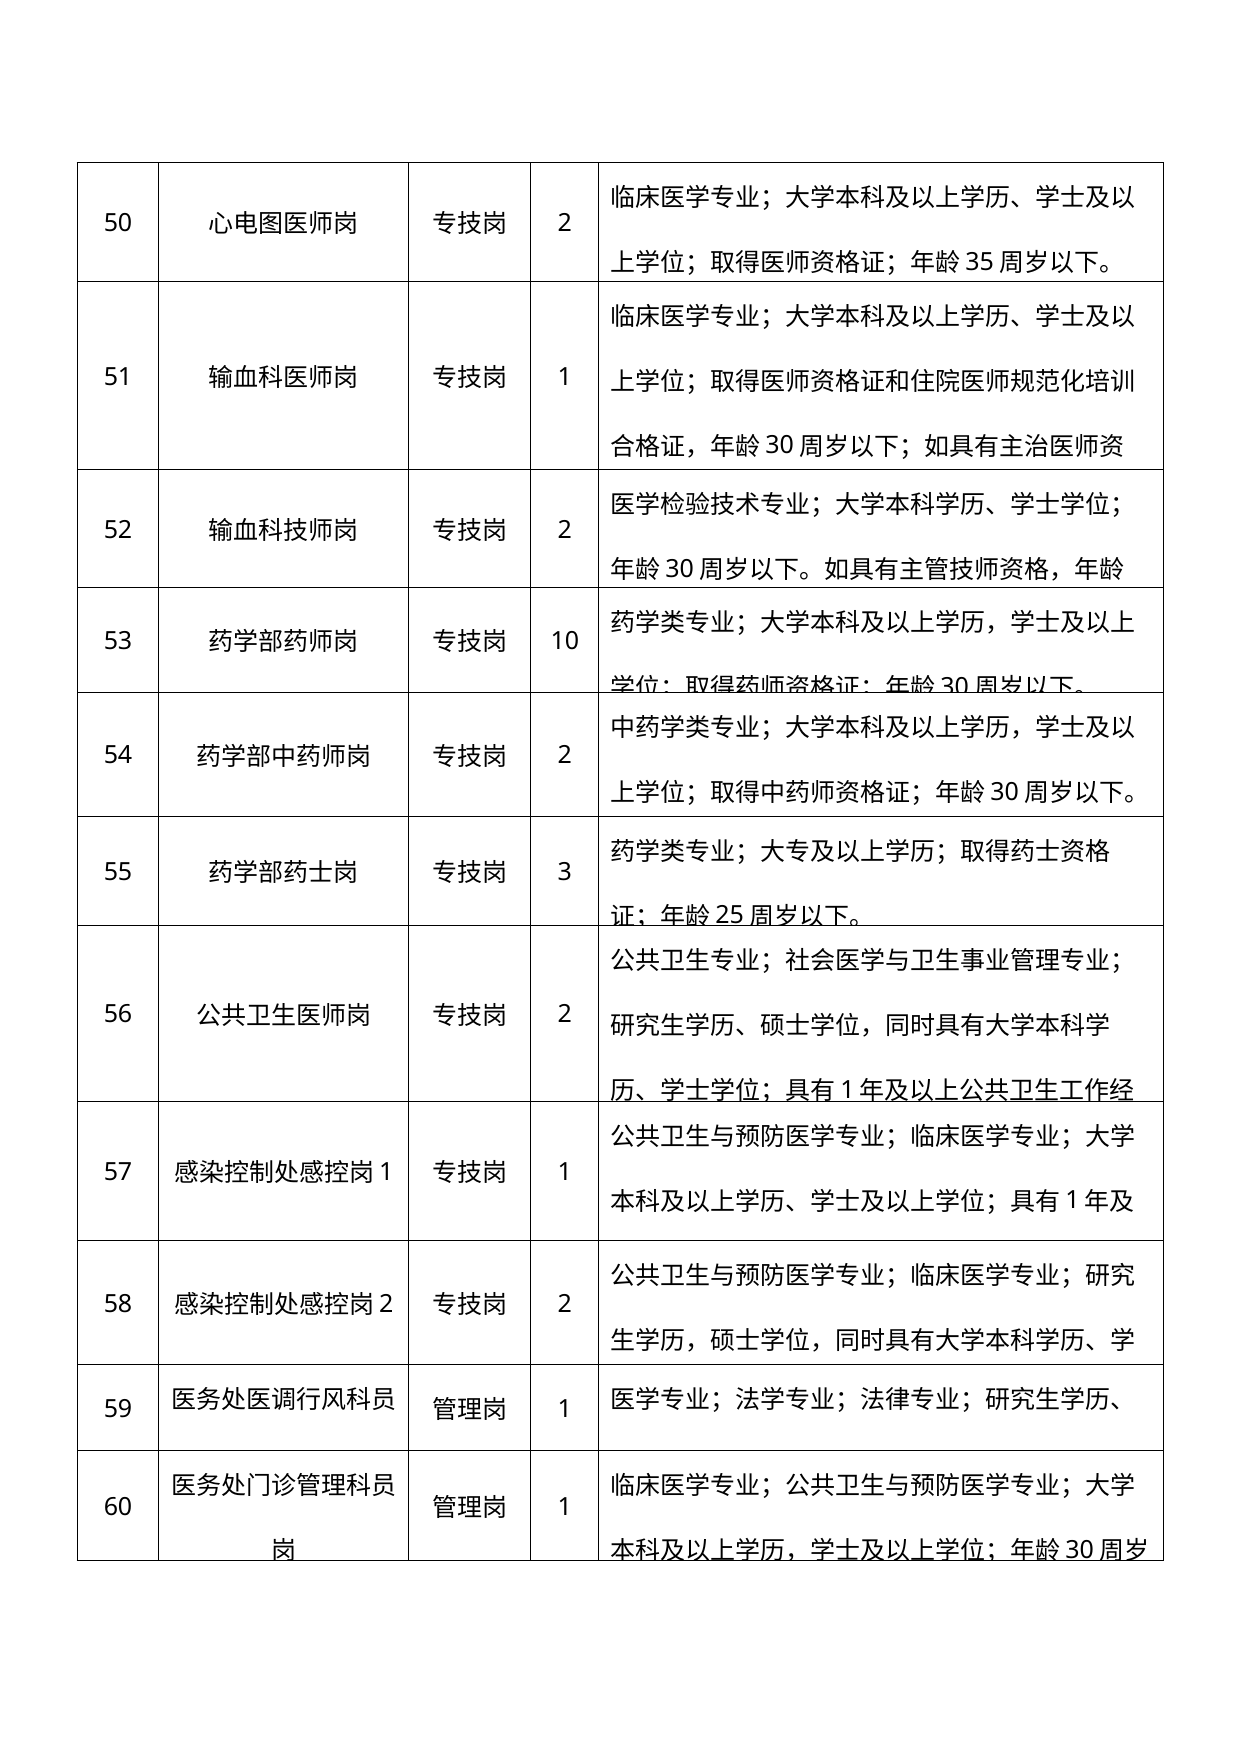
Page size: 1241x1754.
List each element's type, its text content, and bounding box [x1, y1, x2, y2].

table_cell 1 [531, 1451, 598, 1560]
table_cell 药学类专业；大学本科及以上学历，学士及以上学位；取得药师资格证；年龄30周岁以下。 [599, 588, 1163, 692]
table_cell 3 [531, 817, 598, 925]
table_cell 52 [78, 470, 158, 587]
table_cell 感染控制处感控岗1 [159, 1102, 408, 1240]
table_cell 专技岗 [409, 926, 530, 1101]
table_cell 专技岗 [409, 163, 530, 281]
table_cell 公共卫生专业；社会医学与卫生事业管理专业；研究生学历、硕士学位，同时具有大学本科学历、学士学位；具有1年及以上公共卫生工作经历；取得公共卫生医师资格证；年龄35周岁以下。 [599, 926, 1163, 1101]
table_cell 2 [531, 1241, 598, 1364]
table_cell 输血科技师岗 [159, 470, 408, 587]
table_cell 57 [78, 1102, 158, 1240]
table_cell 50 [78, 163, 158, 281]
table_cell 医学专业；法学专业；法律专业；研究生学历、硕士学位；年龄30周岁以下。 [599, 1365, 1163, 1450]
table_cell 56 [78, 926, 158, 1101]
table_cell 医务处门诊管理科员岗 [159, 1451, 408, 1560]
table_cell 公共卫生与预防医学专业；临床医学专业；大学本科及以上学历、学士及以上学位；具有1年及以上工作经历；年龄30周岁以下。 [599, 1102, 1163, 1240]
table_cell 51 [78, 282, 158, 469]
table_cell 心电图医师岗 [159, 163, 408, 281]
table_cell 药学部药士岗 [159, 817, 408, 925]
table_cell 专技岗 [409, 470, 530, 587]
table_cell 2 [531, 163, 598, 281]
table_cell 55 [78, 817, 158, 925]
table_cell 临床医学专业；大学本科及以上学历、学士及以上学位；取得医师资格证和住院医师规范化培训合格证，年龄30周岁以下；如具有主治医师资格，无须取得住院医师规范化培训合格证，年龄40周岁以下。 [599, 282, 1163, 469]
table_cell 1 [531, 1365, 598, 1450]
table_cell 59 [78, 1365, 158, 1450]
table_cell 10 [531, 588, 598, 692]
table_cell 60 [78, 1451, 158, 1560]
table_cell 药学部药师岗 [159, 588, 408, 692]
table_cell 2 [531, 470, 598, 587]
table_cell 53 [78, 588, 158, 692]
table_cell 专技岗 [409, 1102, 530, 1240]
table_cell 专技岗 [409, 1241, 530, 1364]
table_cell 输血科医师岗 [159, 282, 408, 469]
table_cell 临床医学专业；公共卫生与预防医学专业；大学本科及以上学历，学士及以上学位；年龄30周岁以下。 [599, 1451, 1163, 1560]
table_cell 医务处医调行风科员岗 [159, 1365, 408, 1450]
table_cell 2 [531, 693, 598, 816]
table_cell 1 [531, 282, 598, 469]
table_cell 2 [531, 926, 598, 1101]
table_cell 专技岗 [409, 282, 530, 469]
table_cell 1 [531, 1102, 598, 1240]
table_cell 感染控制处感控岗2 [159, 1241, 408, 1364]
table_cell 58 [78, 1241, 158, 1364]
table_cell 药学部中药师岗 [159, 693, 408, 816]
table_cell 管理岗 [409, 1451, 530, 1560]
table_cell 专技岗 [409, 693, 530, 816]
table_cell 临床医学专业；大学本科及以上学历、学士及以上学位；取得医师资格证；年龄35周岁以下。 [599, 163, 1163, 281]
table_cell 54 [78, 693, 158, 816]
table_cell 专技岗 [409, 588, 530, 692]
table_cell 专技岗 [409, 817, 530, 925]
table_cell 管理岗 [409, 1365, 530, 1450]
table_cell 医学检验技术专业；大学本科学历、学士学位；年龄30周岁以下。如具有主管技师资格，年龄40周岁以下。 [599, 470, 1163, 587]
table_cell 公共卫生与预防医学专业；临床医学专业；研究生学历，硕士学位，同时具有大学本科学历、学士学位；年龄30周岁以下。 [599, 1241, 1163, 1364]
table_cell 中药学类专业；大学本科及以上学历，学士及以上学位；取得中药师资格证；年龄30周岁以下。 [599, 693, 1163, 816]
table_cell 公共卫生医师岗 [159, 926, 408, 1101]
table_cell 药学类专业；大专及以上学历；取得药士资格证；年龄25周岁以下。 [599, 817, 1163, 925]
